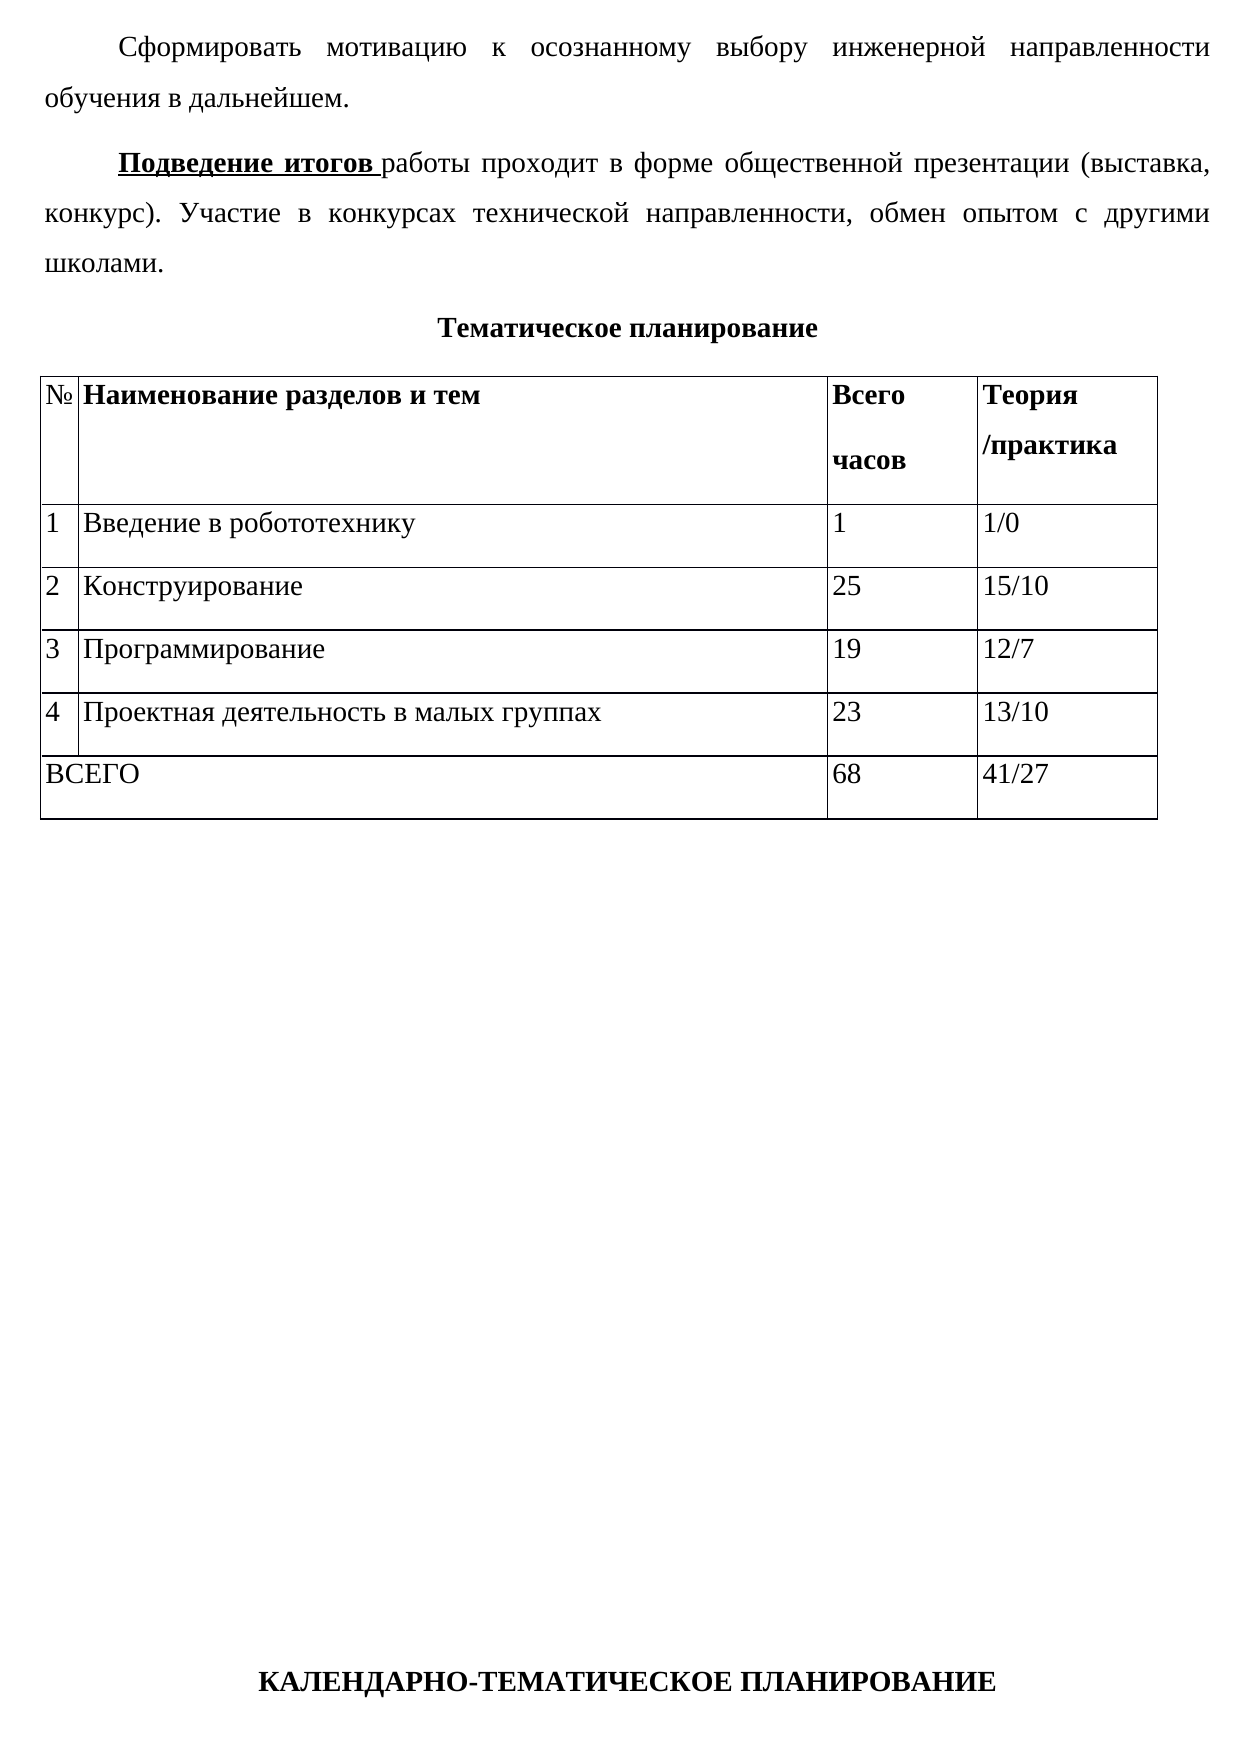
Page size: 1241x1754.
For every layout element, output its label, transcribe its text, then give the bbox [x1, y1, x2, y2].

table_cell 68 [828, 757, 977, 818]
table_cell Программирование [79, 631, 827, 692]
table_cell 25 [828, 568, 977, 629]
table_cell Проектная деятельность в малых группах [79, 694, 827, 755]
table_cell ВСЕГО [41, 756, 827, 818]
table_cell 23 [828, 694, 977, 755]
table_cell 1 [828, 505, 977, 566]
text Сформировать мотивацию к осознанному выбору инженерной направленности обучения в дальнейшем. [44, 29, 1211, 113]
table_cell Конструирование [79, 568, 827, 629]
table_header Всего часов [828, 377, 977, 503]
table_cell 1/0 [978, 505, 1157, 566]
table_cell 1 [41, 505, 78, 566]
table_cell 19 [828, 631, 977, 692]
text КАЛЕНДАРНО-ТЕМАТИЧЕСКОЕ ПЛАНИРОВАНИЕ [44, 1664, 1211, 1698]
table_cell 2 [41, 568, 78, 629]
table_cell 13/10 [978, 694, 1157, 755]
table_cell Введение в робототехнику [79, 505, 827, 566]
table_header Наименование разделов и тем [79, 377, 827, 503]
table_header № [41, 377, 78, 503]
table_cell 41/27 [978, 757, 1157, 818]
table_cell 4 [41, 693, 78, 755]
text Подведение итогов работы проходит в форме общественной презентации (выставка, конкурс). Участие в конкурсах технической направленности, обмен опытом с другими школами. [44, 145, 1211, 279]
table_cell 12/7 [978, 631, 1157, 692]
text Тематическое планирование [44, 311, 1211, 344]
table_cell 3 [41, 630, 78, 692]
table_header Теория /практика [978, 377, 1157, 503]
table_cell 15/10 [978, 568, 1157, 629]
